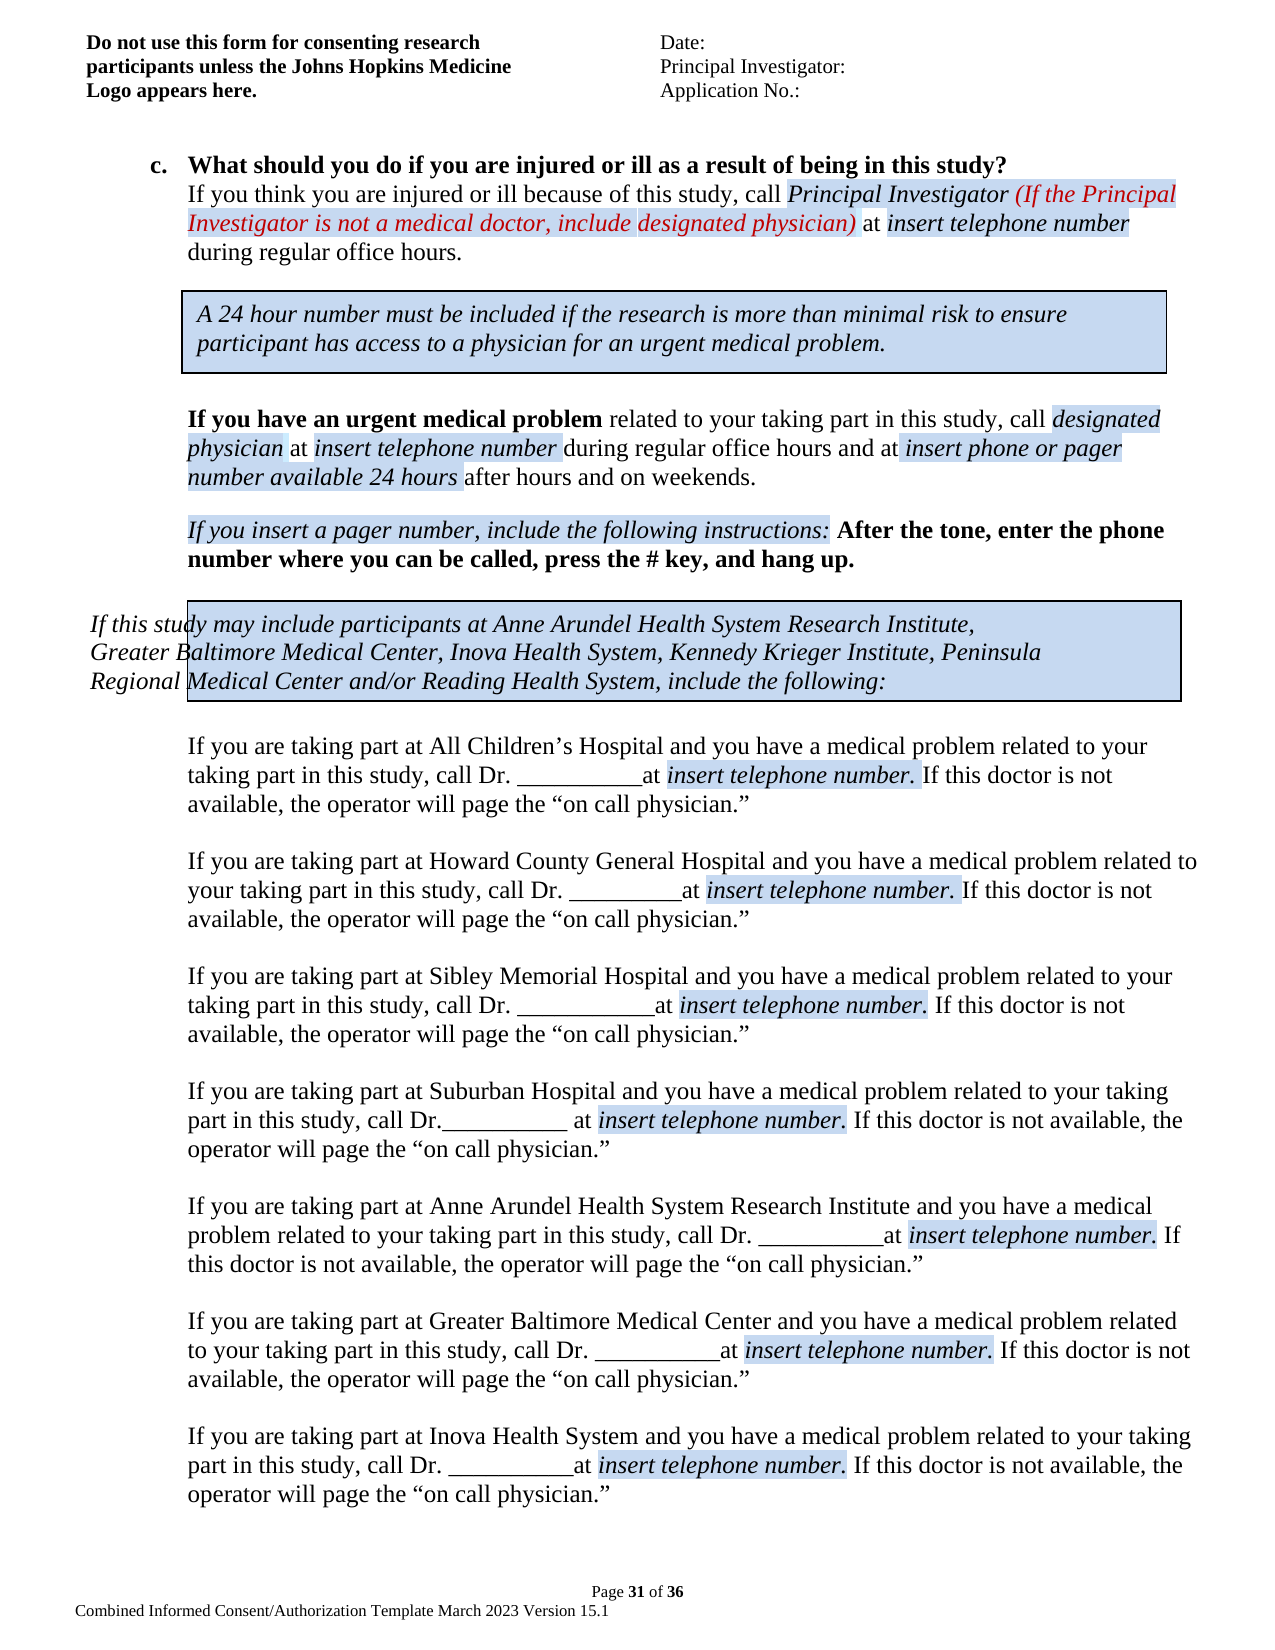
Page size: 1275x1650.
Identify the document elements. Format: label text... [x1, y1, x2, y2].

text If you think you are injured or ill because of this study, call Principal Investigator (If the Principal Investigator is not a medical doctor, include designated physician) at insert telephone number during regular office hours. [187, 179, 1200, 265]
text If you are taking part at Sibley Memorial Hospital and you have a medical problem related to your taking part in this study, call Dr. ___________at insert telephone number. If this doctor is not available, the operator will page the “on call physician.” [187, 961, 1200, 1048]
text If you are taking part at All Children’s Hospital and you have a medical problem related to your taking part in this study, call Dr. __________at insert telephone number. If this doctor is not available, the operator will page the “on call physician.” [187, 731, 1200, 818]
text If you have an urgent medical problem related to your taking part in this study, call designated physician at insert telephone number during regular office hours and at insert phone or pager number available 24 hours after hours and on weekends. [187, 404, 1200, 491]
text If you are taking part at Howard County General Hospital and you have a medical problem related to your taking part in this study, call Dr. _________at insert telephone number. If this doctor is not available, the operator will page the “on call physician.” [187, 846, 1200, 933]
list What should you do if you are injured or ill as a result of being in this study? [150, 150, 1200, 179]
text If you are taking part at Suburban Hospital and you have a medical problem related to your taking part in this study, call Dr.__________ at insert telephone number. If this doctor is not available, the operator will page the “on call physician.” [187, 1076, 1200, 1163]
text If you are taking part at Anne Arundel Health System Research Institute and you have a medical problem related to your taking part in this study, call Dr. __________at insert telephone number. If this doctor is not available, the operator will page the “on call physician.” [187, 1191, 1200, 1278]
text If you insert a pager number, include the following instructions: After the tone, enter the phone number where you can be called, press the # key, and hang up. [187, 515, 1200, 572]
text If you are taking part at Greater Baltimore Medical Center and you have a medical problem related to your taking part in this study, call Dr. __________at insert telephone number. If this doctor is not available, the operator will page the “on call physician.” [187, 1306, 1200, 1393]
text If you are taking part at Inova Health System and you have a medical problem related to your taking part in this study, call Dr. __________at insert telephone number. If this doctor is not available, the operator will page the “on call physician.” [187, 1421, 1200, 1508]
